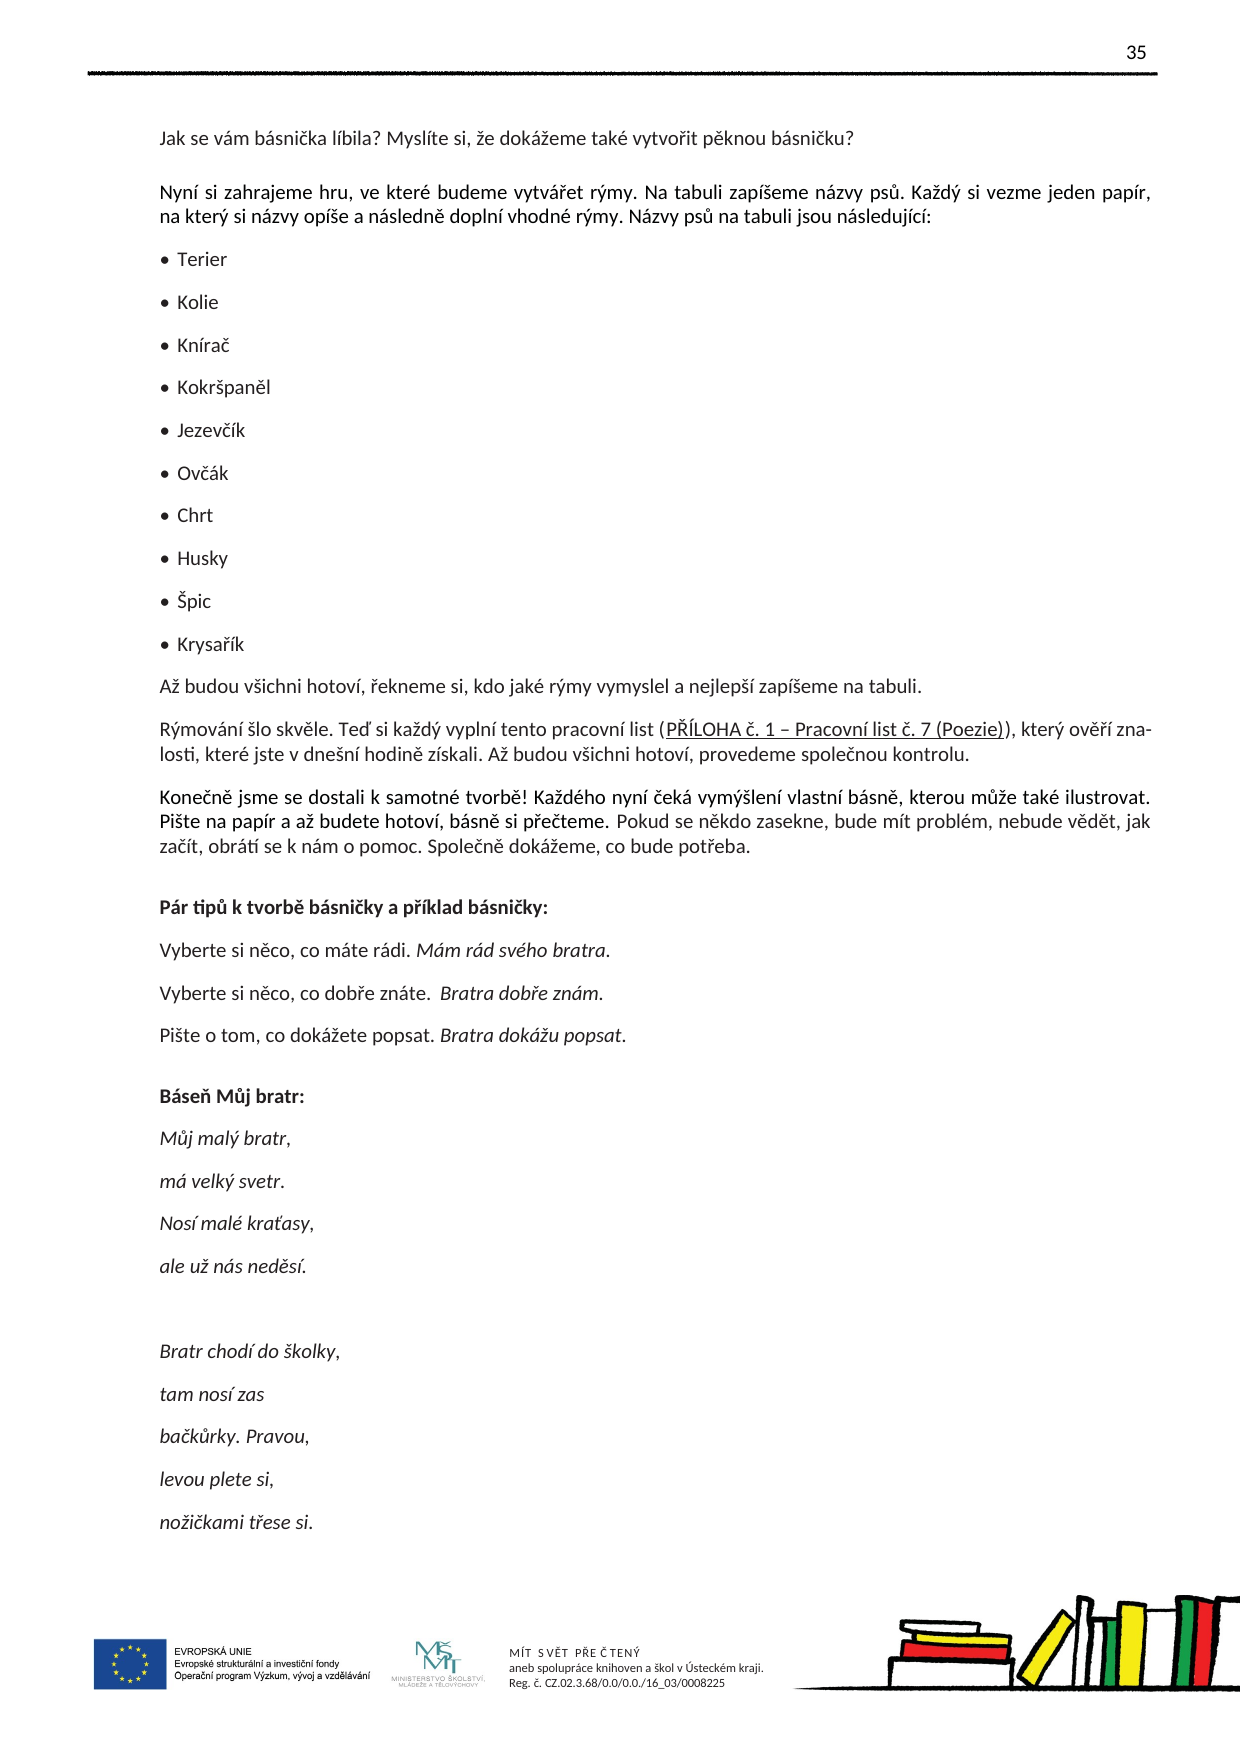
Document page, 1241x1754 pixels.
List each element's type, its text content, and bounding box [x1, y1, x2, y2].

list Husky [159, 545, 1167, 571]
text Rýmování šlo skvěle. Teď si každý vyplní tento pracovní list (PŘÍLOHA č. 1 – Pracovní list č. 7 (Poezie)), který ověří zna- losti, které jste v dnešní hodině získali. Až budou všichni hotoví, provedeme společnou kontrolu. [159, 717, 1152, 766]
text Pár tipů k tvorbě básničky a příklad básničky: Vyberte si něco, co máte rádi. Mám rád svého bratra. Vyberte si něco, co dobře znáte. Bratra dobře znám. [159, 894, 613, 1005]
text Nyní si zahrajeme hru, ve které budeme vytvářet rýmy. Na tabuli zapíšeme názvy psů. Každý si vezme jeden papír, na který si názvy opíše a následně doplní vhodné rýmy. Názvy psů na tabuli jsou následující: [159, 179, 1152, 229]
list Špic [159, 588, 1167, 613]
picture [790, 1595, 1240, 1692]
picture [87, 71, 1158, 76]
list Ovčák [159, 460, 1167, 485]
text Konečně jsme se dostali k samotné tvorbě! Každého nyní čeká vymýšlení vlastní básně, kterou může také ilustrovat. Pište na papír a až budete hotoví, básně si přečteme. Pokud se někdo zasekne, bude mít problém, nebude vědět, jak začít, obrátí se k nám o pomoc. Společně dokážeme, co bude potřeba. [159, 784, 1152, 859]
picture [93, 1638, 485, 1690]
list Terier [159, 246, 1167, 272]
text Jak se vám básnička líbila? Myslíte si, že dokážeme také vytvořit pěknou básničku? [159, 126, 1167, 151]
list Krysařík [159, 631, 1167, 656]
text Bratr chodí do školky, tam nosí zas bačkůrky. Pravou, levou plete si, nožičkami třese si. [159, 1338, 349, 1534]
list Knírač [159, 332, 1167, 357]
text Až budou všichni hotoví, řekneme si, kdo jaké rýmy vymyslel a nejlepší zapíšeme na tabuli. [159, 673, 1167, 699]
text Báseň Můj bratr: Můj malý bratr, má velký svetr. Nosí malé kraťasy, ale už nás neděsí. [159, 1083, 316, 1279]
list Kolie [159, 289, 1167, 314]
list Chrt [159, 503, 1167, 528]
list Kokršpaněl [159, 374, 1167, 400]
text Pište o tom, co dokážete popsat. Bratra dokážu popsat. [159, 1022, 1167, 1048]
list Jezevčík [159, 417, 1167, 443]
